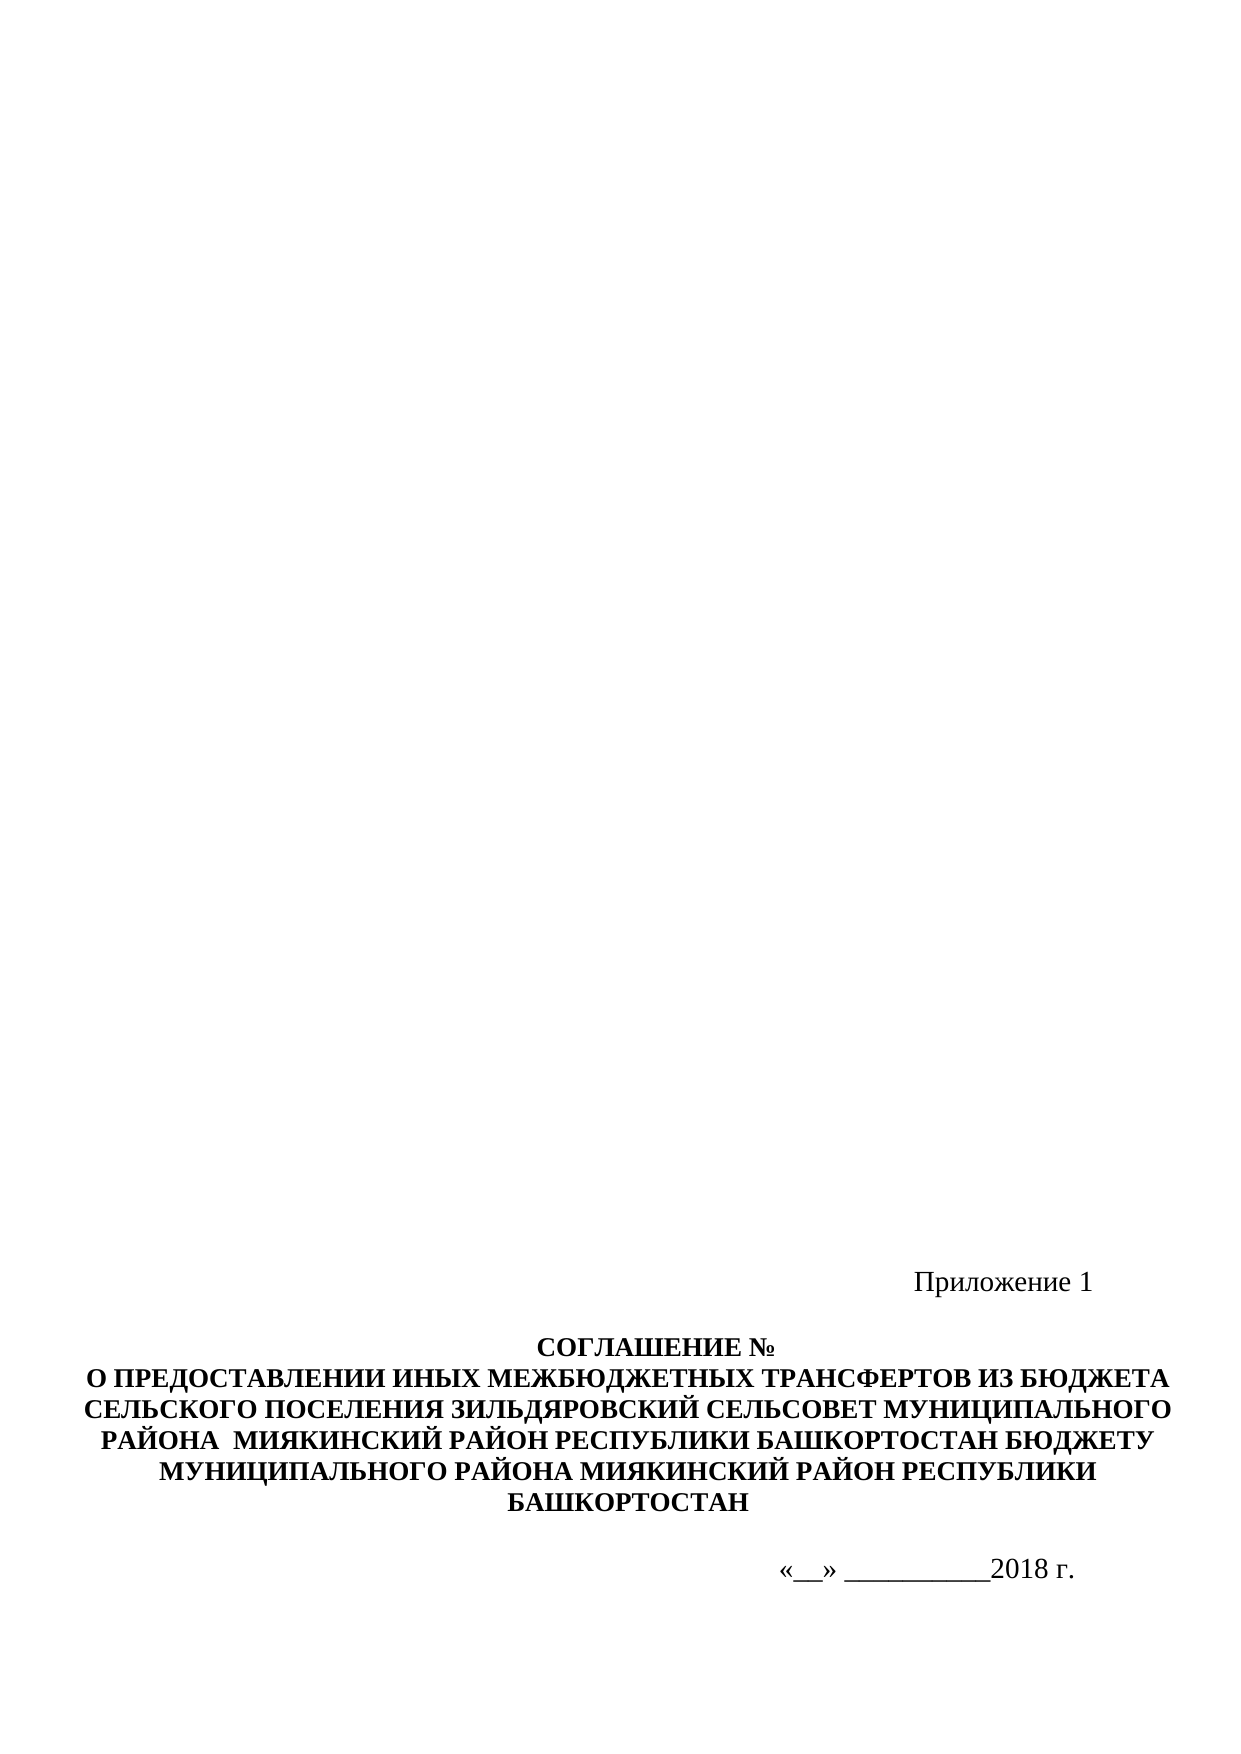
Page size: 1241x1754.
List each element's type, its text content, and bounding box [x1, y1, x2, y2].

text О ПРЕДОСТАВЛЕНИИ ИНЫХ МЕЖБЮДЖЕТНЫХ ТРАНСФЕРТОВ ИЗ БЮДЖЕТА СЕЛЬСКОГО ПОСЕЛЕНИЯ ЗИЛЬДЯРОВСКИЙ СЕЛЬСОВЕТ МУНИЦИПАЛЬНОГО РАЙОНА МИЯКИНСКИЙ РАЙОН РЕСПУБЛИКИ БАШКОРТОСТАН БЮДЖЕТУ МУНИЦИПАЛЬНОГО РАЙОНА МИЯКИНСКИЙ РАЙОН РЕСПУБЛИКИ БАШКОРТОСТАН [75, 1362, 1181, 1518]
text Приложение 1 [75, 1264, 1181, 1297]
text СОГЛАШЕНИЕ № [75, 1331, 1181, 1362]
text «__» __________20. [75, 1551, 1181, 1585]
